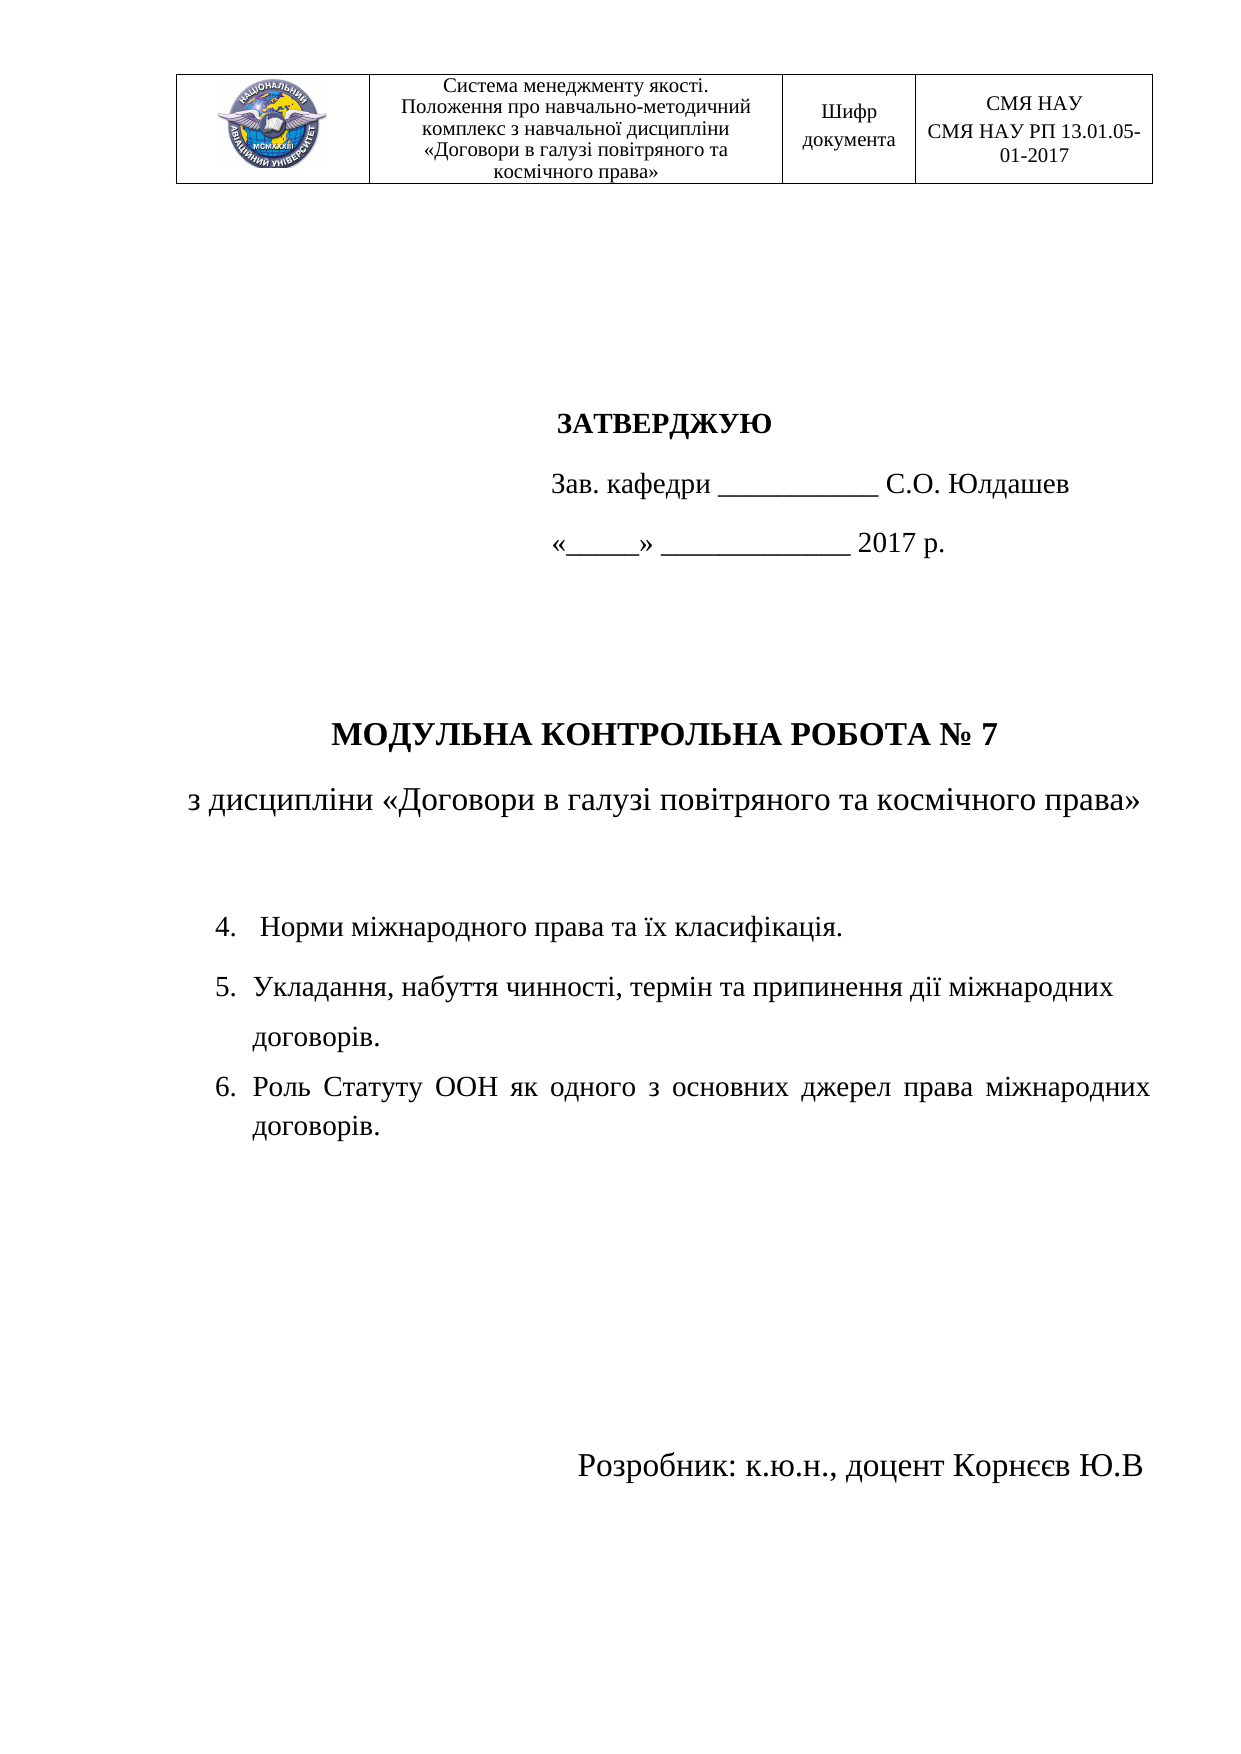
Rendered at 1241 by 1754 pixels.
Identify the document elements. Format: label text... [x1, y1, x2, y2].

list Укладання, набуття чинності, термін та припинення дії міжнародних договорів. [215, 969, 1152, 1052]
text з дисципліни «Договори в галузі повітряного та космічного права» [177, 779, 1152, 818]
text Зав. кафедри ___________ С.О. Юлдашев [177, 466, 1152, 499]
text ЗАТВЕРДЖУЮ [177, 407, 1152, 440]
picture [217, 76, 327, 168]
text МОДУЛЬНА КОНТРОЛЬНА РОБОТА № 7 [177, 714, 1152, 753]
list Роль Статуту ООН як одного з основних джерел права міжнародних договорів. [215, 1069, 1152, 1141]
text Розробник: к.ю.н., доцент Корнєєв Ю.В [177, 1445, 1152, 1483]
list Норми міжнародного права та їх класифікація. [215, 909, 1152, 943]
text «_____» _____________ 2017 р. [177, 525, 1152, 559]
